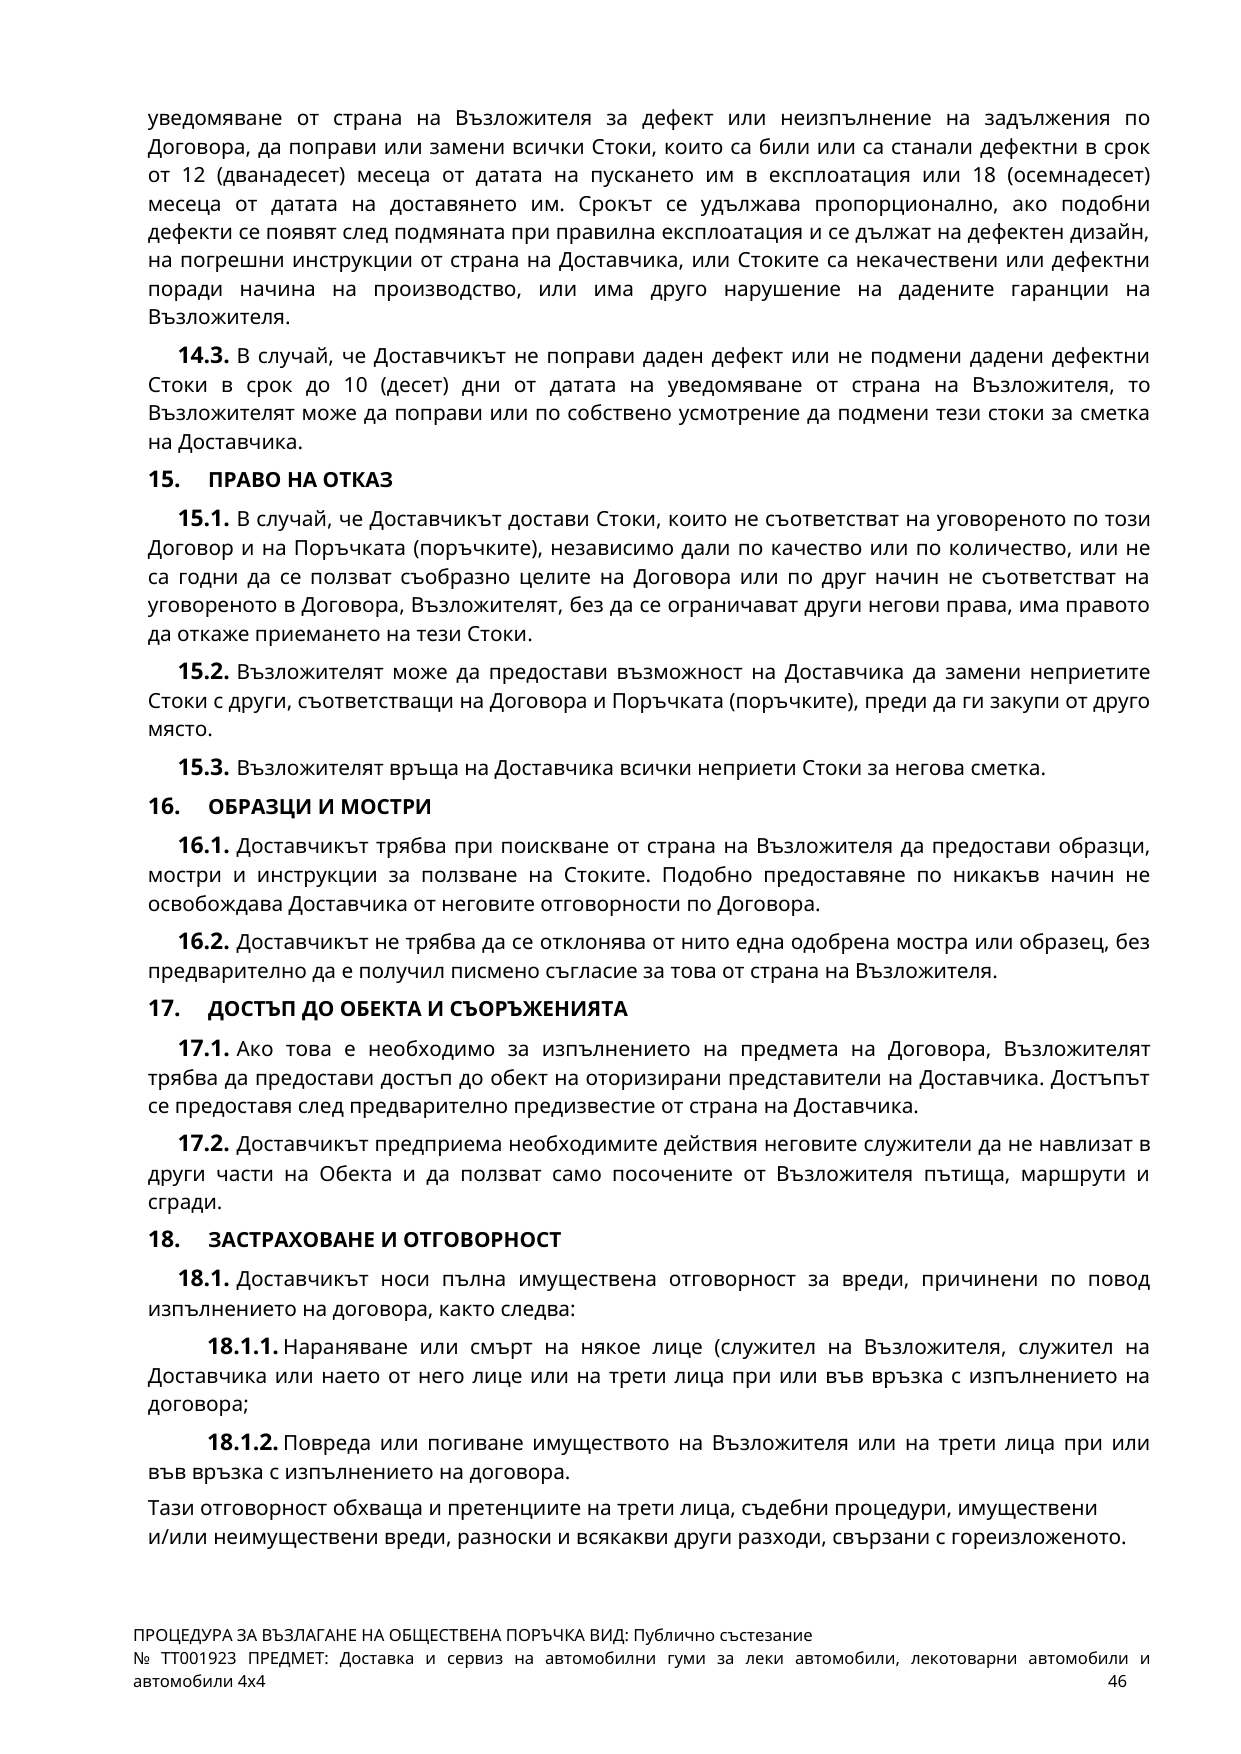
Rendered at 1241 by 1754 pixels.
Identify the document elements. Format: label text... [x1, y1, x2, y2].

list Ако това е необходимо за изпълнението на предмета на Договора, Възложителят трябва да предостави достъп до обект на оторизирани представители на Доставчика. Достъпът се предоставя след предварително предизвестие от страна на Доставчика. [148, 1031, 1152, 1119]
list ОБРАЗЦИ И МОСТРИ [148, 790, 1152, 821]
text Тази отговорност обхваща и претенциите на трети лица, съдебни процедури, имуществени и/или неимуществени вреди, разноски и всякакви други разходи, свързани с гореизложеното. [148, 1493, 1152, 1550]
list Възложителят може да предостави възможност на Доставчика да замени неприетите Стоки с други, съответстващи на Договора и Поръчката (поръчките), преди да ги закупи от друго място. [148, 655, 1152, 743]
list Доставчикът не трябва да се отклонява от нито една одобрена мостра или образец, без предварително да е получил писмено съгласие за това от страна на Възложителя. [148, 925, 1152, 984]
list Доставчикът предприема необходимите действия неговите служители да не навлизат в други части на Обекта и да ползват само посочените от Възложителя пътища, маршрути и сгради. [148, 1127, 1152, 1216]
list В случай, че Доставчикът достави Стоки, които не съответстват на уговореното по този Договор и на Поръчката (поръчките), независимо дали по качество или по количество, или не са годни да се ползват съобразно целите на Договора или по друг начин не съответстват на уговореното в Договора, Възложителят, без да се ограничават други негови права, има правото да откаже приемането на тези Стоки. [148, 502, 1152, 647]
list Повреда или погиване имуществото на Възложителя или на трети лица при или във връзка с изпълнението на договора. [148, 1426, 1152, 1486]
list Доставчикът трябва при поискване от страна на Възложителя да предостави образци, мостри и инструкции за ползване на Стоките. Подобно предоставяне по никакъв начин не освобождава Доставчика от неговите отговорности по Договора. [148, 829, 1152, 917]
list ЗАСТРАХОВАНЕ И ОТГОВОРНОСТ [148, 1223, 1152, 1254]
list Нараняване или смърт на някое лице (служител на Възложителя, служител на Доставчика или наето от него лице или на трети лица при или във връзка с изпълнението на договора; [148, 1330, 1152, 1418]
list ДОСТЪП ДО ОБЕКТА И СЪОРЪЖЕНИЯТА [148, 992, 1152, 1024]
list В случай, че Доставчикът не поправи даден дефект или не подмени дадени дефектни Стоки в срок до 10 (десет) дни от датата на уведомяване от страна на Възложителя, то Възложителят може да поправи или по собствено усмотрение да подмени тези стоки за сметка на Доставчика. [148, 339, 1152, 455]
list Възложителят връща на Доставчика всички неприети Стоки за негова сметка. [148, 751, 1152, 782]
list Доставчикът носи пълна имуществена отговорност за вреди, причинени по повод изпълнението на договора, както следва: [148, 1262, 1152, 1322]
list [148, 103, 1152, 331]
list ПРАВО НА ОТКАЗ [148, 463, 1152, 494]
